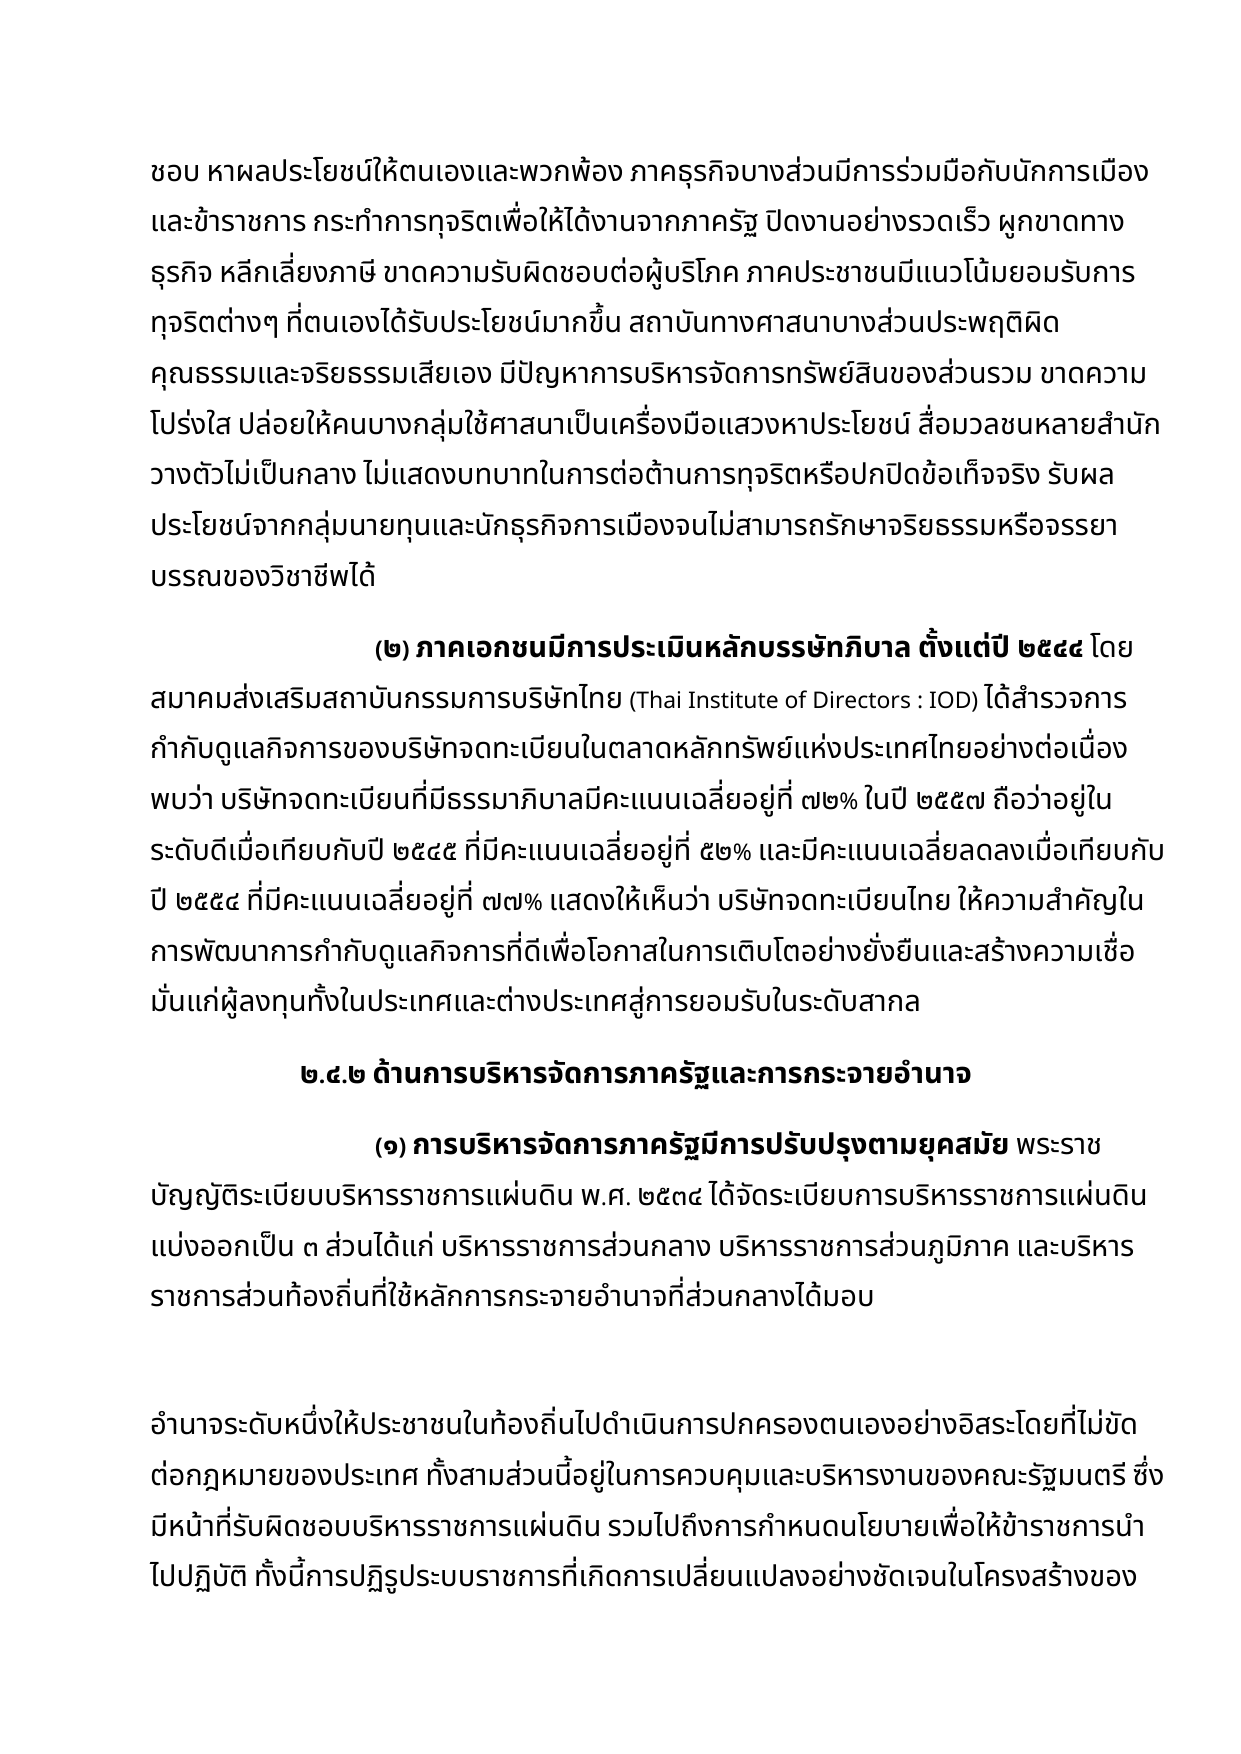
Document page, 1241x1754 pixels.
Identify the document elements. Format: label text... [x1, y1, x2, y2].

text ๒.๔.๒ ด้านการบริหารจัดการภาครัฐและการกระจายอำนาจ [225, 1052, 1167, 1096]
text (๒) ภาคเอกชนมีการประเมินหลักบรรษัทภิบาล ตั้งแต่ปี ๒๕๔๔ โดยสมาคมส่งเสริมสถาบันกรรมการบริษัทไทย (Thai Institute of Directors : IOD) ได้สำรวจการกำกับดูแลกิจการของบริษัทจดทะเบียนในตลาดหลักทรัพย์แห่งประเทศไทยอย่างต่อเนื่อง พบว่า บริษัทจดทะเบียนที่มีธรรมาภิบาลมีคะแนนเฉลี่ยอยู่ที่ ๗๒% ในปี ๒๕๕๗ ถือว่าอยู่ในระดับดีเมื่อเทียบกับปี ๒๕๔๕ ที่มีคะแนนเฉลี่ยอยู่ที่ ๕๒% และมีคะแนนเฉลี่ยลดลงเมื่อเทียบกับปี ๒๕๕๔ ที่มีคะแนนเฉลี่ยอยู่ที่ ๗๗% แสดงให้เห็นว่า บริษัทจดทะเบียนไทย ให้ความสำคัญในการพัฒนาการกำกับดูแลกิจการที่ดีเพื่อโอกาสในการเติบโตอย่างยั่งยืนและสร้างความเชื่อมั่นแก่ผู้ลงทุนทั้งในประเทศและต่างประเทศสู่การยอมรับในระดับสากล [150, 626, 1167, 1025]
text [150, 1404, 1167, 1600]
text (๑) การบริหารจัดการภาครัฐมีการปรับปรุงตามยุคสมัย พระราชบัญญัติระเบียบบริหารราชการแผ่นดิน พ.ศ. ๒๕๓๔ ได้จัดระเบียบการบริหารราชการแผ่นดินแบ่งออกเป็น ๓ ส่วนได้แก่ บริหารราชการส่วนกลาง บริหารราชการส่วนภูมิภาค และบริหารราชการส่วนท้องถิ่นที่ใช้หลักการกระจายอำนาจที่ส่วนกลางได้มอบ [150, 1124, 1167, 1320]
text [150, 150, 1167, 599]
